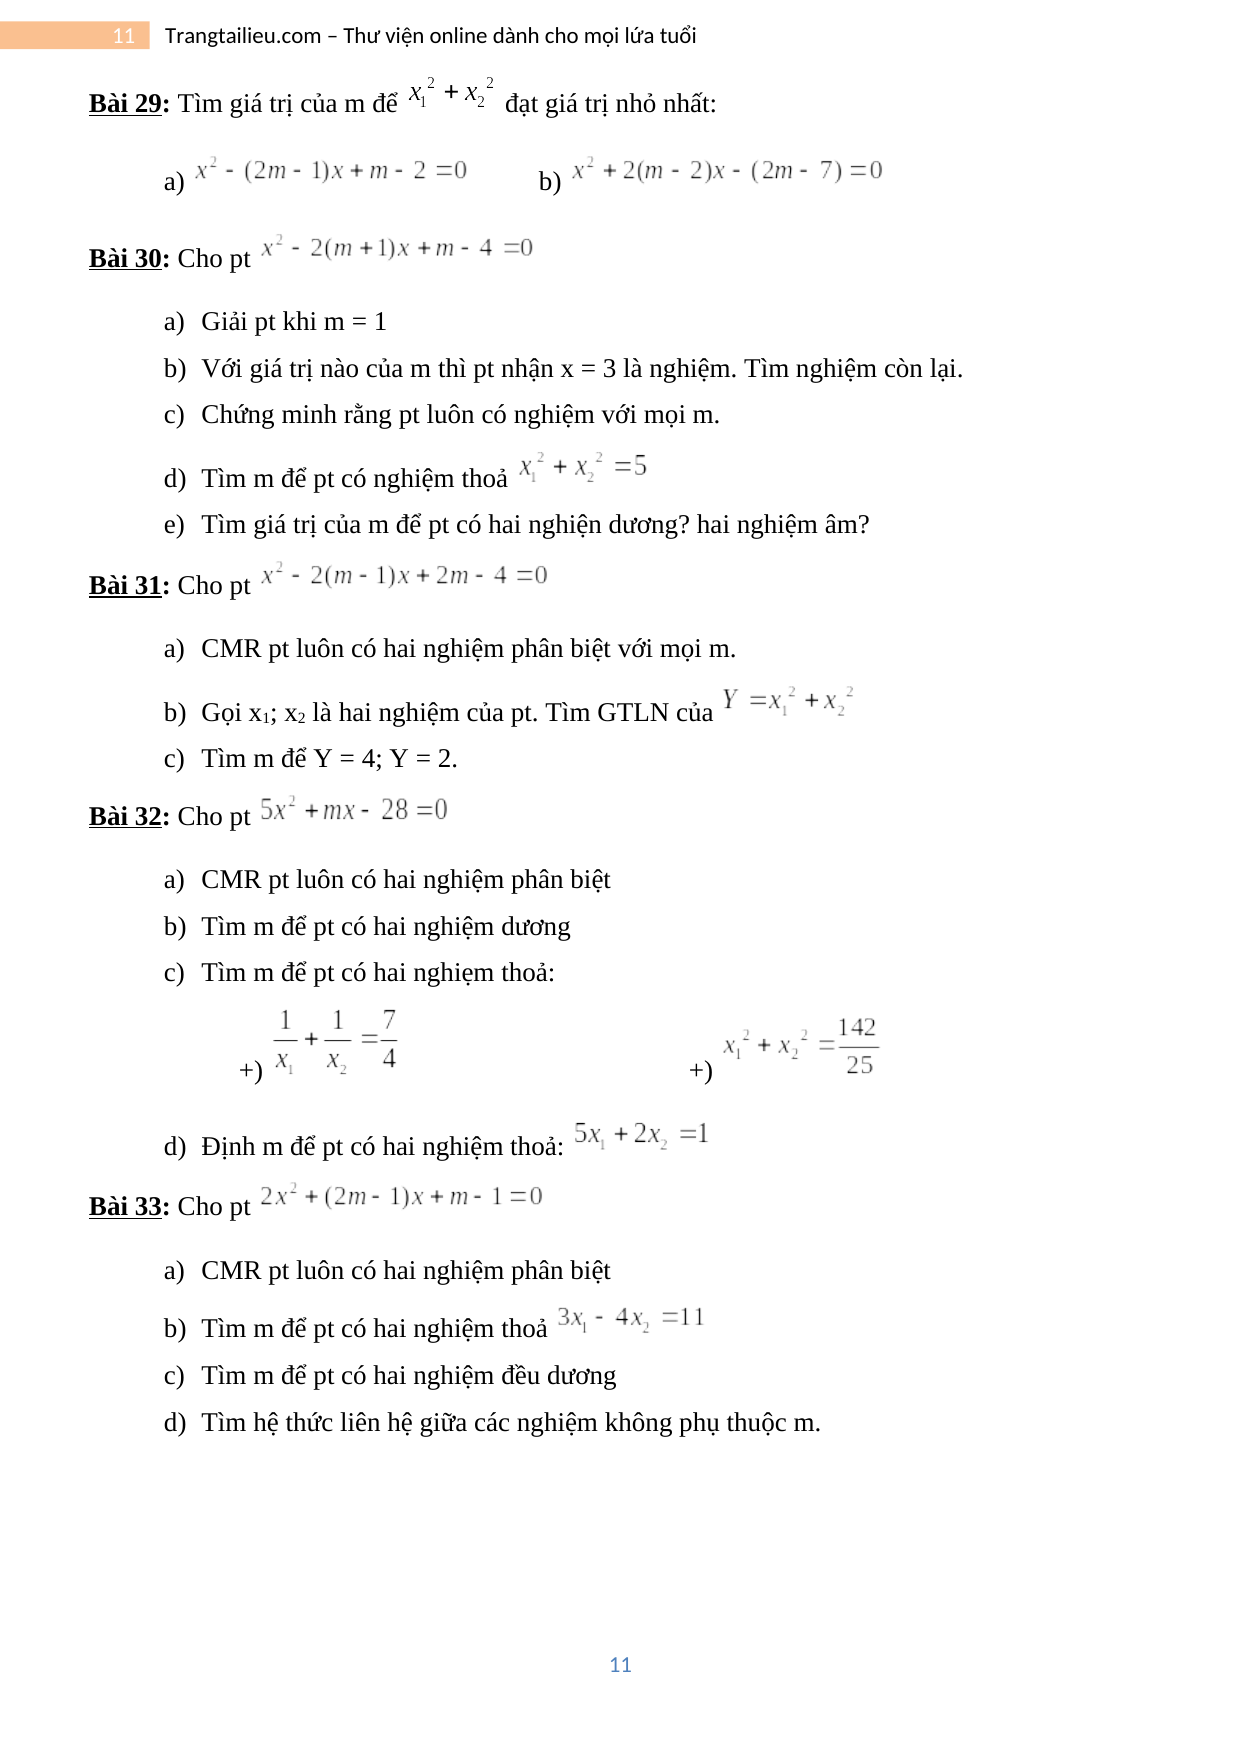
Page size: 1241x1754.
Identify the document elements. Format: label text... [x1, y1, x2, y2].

list Tìm giá trị của m để pt có hai nghiện dương? hai nghiệm âm? [164, 509, 1152, 540]
text Bài 31: Cho pt [89, 555, 1152, 600]
list Tìm m để pt có nghiệm thoả [164, 445, 1152, 493]
list CMR pt luôn có hai nghiệm phân biệt [164, 863, 1152, 894]
list Gọi x1; x2 là hai nghiệm của pt. Tìm GTLN của [164, 679, 1152, 727]
text Bài 30: Cho pt [89, 228, 1152, 273]
text Bài 33: Cho pt [89, 1177, 1152, 1222]
list CMR pt luôn có hai nghiệm phân biệt với mọi m. [164, 632, 1152, 663]
list Tìm m để Y = 4; Y = 2. [164, 743, 1152, 774]
list Giải pt khi m = 1 [164, 305, 1152, 336]
text +) +) [239, 1003, 1152, 1086]
list Định m để pt có hai nghiệm thoả: [164, 1118, 1152, 1161]
list Chứng minh rằng pt luôn có nghiệm với mọi m. [164, 398, 1152, 429]
text Bài 32: Cho pt [89, 789, 1152, 831]
list Tìm m để pt có hai nghiệm dương [164, 910, 1152, 941]
list Tìm m để pt có hai nghiệm đều dương [164, 1359, 1152, 1390]
list Tìm hệ thức liên hệ giữa các nghiệm không phụ thuộc m. [164, 1406, 1152, 1437]
text Bài 29: Tìm giá trị của m để đạt giá trị nhỏ nhất: [89, 71, 1152, 119]
text a) b) [89, 151, 1152, 196]
list Tìm m để pt có hai nghiệm thoả [164, 1300, 1152, 1344]
list CMR pt luôn có hai nghiệm phân biệt [164, 1254, 1152, 1285]
list Với giá trị nào của m thì pt nhận x = 3 là nghiệm. Tìm nghiệm còn lại. [164, 352, 1152, 383]
list Tìm m để pt có hai nghiẹm thoả: [164, 957, 1152, 988]
